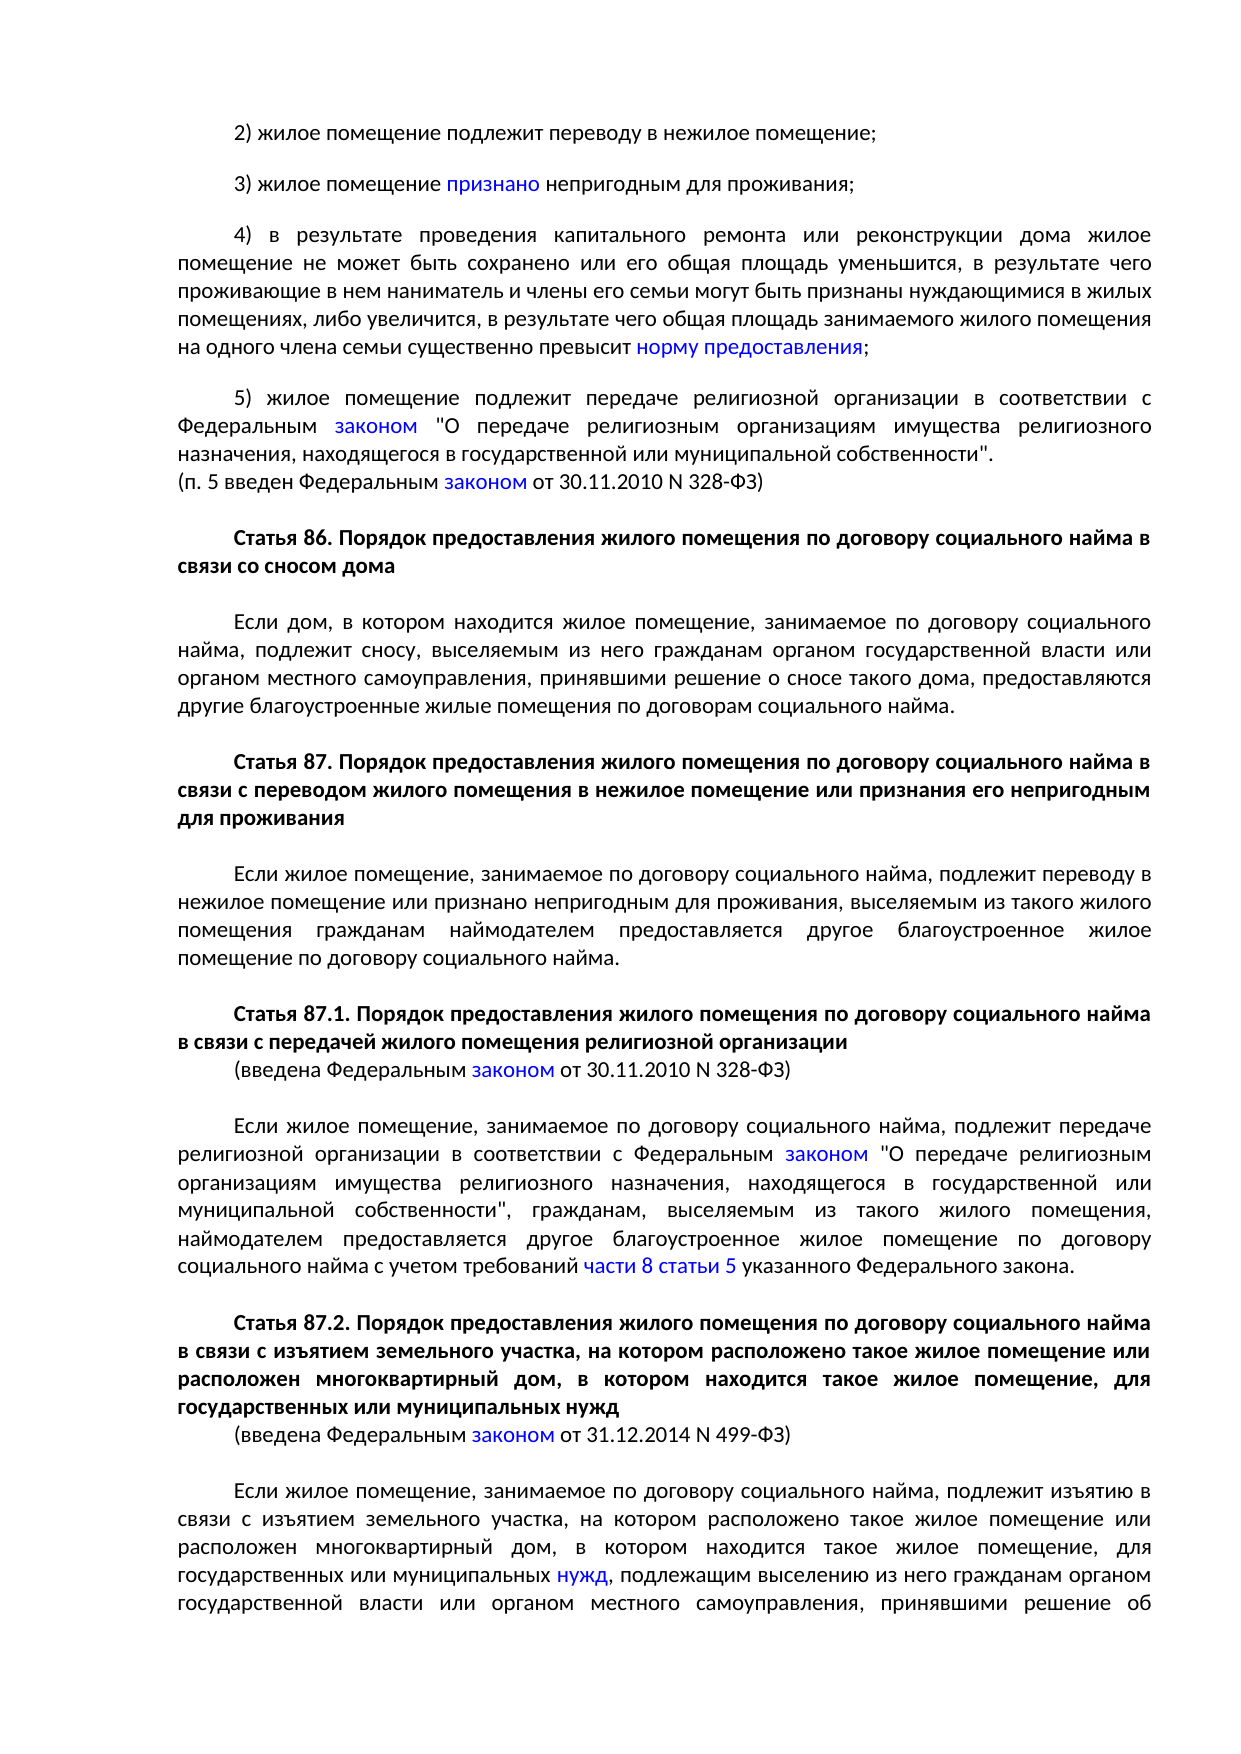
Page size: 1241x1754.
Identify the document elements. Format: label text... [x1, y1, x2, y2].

title Статья 87.2. Порядок предоставления жилого помещения по договору социального найма в связи с изъятием земельного участка, на котором расположено такое жилое помещение или расположен многоквартирный дом, в котором находится такое жилое помещение, для государственных или муниципальных нужд [177, 1308, 1152, 1420]
text 3) жилое помещение признано непригодным для проживания; [177, 169, 1152, 197]
text 5) жилое помещение подлежит передаче религиозной организации в соответствии с Федеральным законом "О передаче религиозным организациям имущества религиозного назначения, находящегося в государственной или муниципальной собственности". [177, 383, 1152, 467]
text (введена Федеральным законом от 31.12.2014 N 499-ФЗ) [177, 1420, 1152, 1448]
title Статья 87.1. Порядок предоставления жилого помещения по договору социального найма в связи с передачей жилого помещения религиозной организации [177, 999, 1152, 1056]
text Если дом, в котором находится жилое помещение, занимаемое по договору социального найма, подлежит сносу, выселяемым из него гражданам органом государственной власти или органом местного самоуправления, принявшими решение о сносе такого дома, предоставляются другие благоустроенные жилые помещения по договорам социального найма. [177, 607, 1152, 719]
text (п. 5 введен Федеральным законом от 30.11.2010 N 328-ФЗ) [177, 467, 1152, 495]
title Статья 86. Порядок предоставления жилого помещения по договору социального найма в связи со сносом дома [177, 523, 1152, 579]
text Если жилое помещение, занимаемое по договору социального найма, подлежит передаче религиозной организации в соответствии с Федеральным законом "О передаче религиозным организациям имущества религиозного назначения, находящегося в государственной или муниципальной собственности", гражданам, выселяемым из такого жилого помещения, наймодателем предоставляется другое благоустроенное жилое помещение по договору социального найма с учетом требований части 8 статьи 5 указанного Федерального закона. [177, 1112, 1152, 1280]
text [177, 1476, 1152, 1616]
text 2) жилое помещение подлежит переводу в нежилое помещение; [177, 118, 1152, 146]
title Статья 87. Порядок предоставления жилого помещения по договору социального найма в связи с переводом жилого помещения в нежилое помещение или признания его непригодным для проживания [177, 747, 1152, 831]
text Если жилое помещение, занимаемое по договору социального найма, подлежит переводу в нежилое помещение или признано непригодным для проживания, выселяемым из такого жилого помещения гражданам наймодателем предоставляется другое благоустроенное жилое помещение по договору социального найма. [177, 859, 1152, 971]
text 4) в результате проведения капитального ремонта или реконструкции дома жилое помещение не может быть сохранено или его общая площадь уменьшится, в результате чего проживающие в нем наниматель и члены его семьи могут быть признаны нуждающимися в жилых помещениях, либо увеличится, в результате чего общая площадь занимаемого жилого помещения на одного члена семьи существенно превысит норму предоставления; [177, 220, 1152, 360]
text (введена Федеральным законом от 30.11.2010 N 328-ФЗ) [177, 1056, 1152, 1083]
